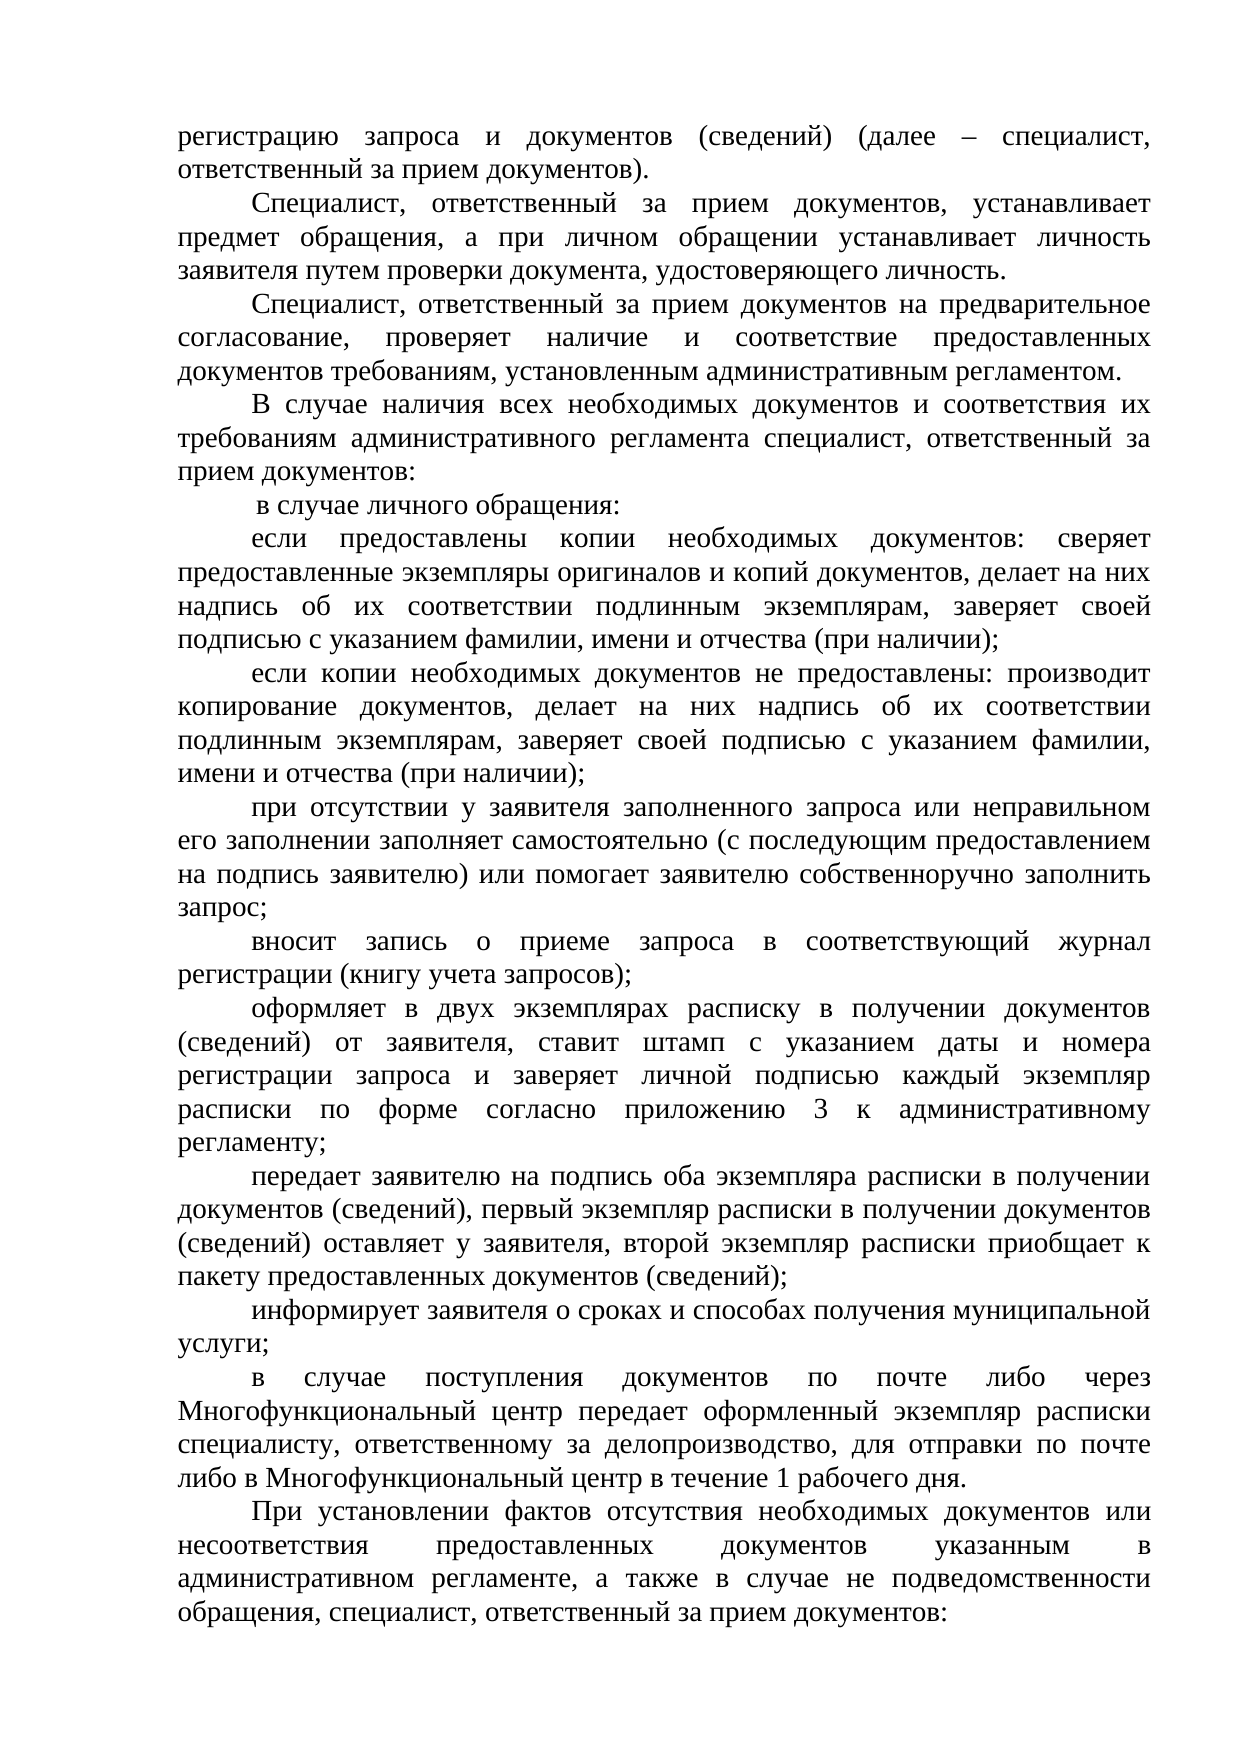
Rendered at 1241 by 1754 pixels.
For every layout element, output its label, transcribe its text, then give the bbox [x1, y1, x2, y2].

text оформляет в двух экземплярах расписку в получении документов (сведений) от заявителя, ставит штамп с указанием даты и номера регистрации запроса и заверяет личной подписью каждый экземпляр расписки по форме согласно приложению 3 к административному регламенту; [177, 990, 1152, 1158]
text При установлении фактов отсутствия необходимых документов или несоответствия предоставленных документов указанным в административном регламенте, а также в случае не подведомственности обращения, специалист, ответственный за прием документов: [177, 1493, 1152, 1627]
text при отсутствии у заявителя заполненного запроса или неправильном его заполнении заполняет самостоятельно (с последующим предоставлением на подпись заявителю) или помогает заявителю собственноручно заполнить запрос; [177, 789, 1152, 923]
text если предоставлены копии необходимых документов: сверяет предоставленные экземпляры оригиналов и копий документов, делает на них надпись об их соответствии подлинным экземплярам, заверяет своей подписью с указанием фамилии, имени и отчества (при наличии); [177, 521, 1152, 655]
text В случае наличия всех необходимых документов и соответствия их требованиям административного регламента специалист, ответственный за прием документов: [177, 386, 1152, 487]
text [177, 118, 1152, 185]
text Специалист, ответственный за прием документов на предварительное согласование, проверяет наличие и соответствие предоставленных документов требованиям, установленным административным регламентом. [177, 286, 1152, 386]
text вносит запись о приеме запроса в соответствующий журнал регистрации (книгу учета запросов); [177, 923, 1152, 990]
text в случае личного обращения: [256, 487, 1152, 521]
text если копии необходимых документов не предоставлены: производит копирование документов, делает на них надпись об их соответствии подлинным экземплярам, заверяет своей подписью с указанием фамилии, имени и отчества (при наличии); [177, 655, 1152, 789]
text в случае поступления документов по почте либо через Многофункциональный центр передает оформленный экземпляр расписки специалисту, ответственному за делопроизводство, для отправки по почте либо в Многофункциональный центр в течение 1 рабочего дня. [177, 1359, 1152, 1493]
text Специалист, ответственный за прием документов, устанавливает предмет обращения, а при личном обращении устанавливает личность заявителя путем проверки документа, удостоверяющего личность. [177, 185, 1152, 286]
text информирует заявителя о сроках и способах получения муниципальной услуги; [177, 1292, 1152, 1359]
text передает заявителю на подпись оба экземпляра расписки в получении документов (сведений), первый экземпляр расписки в получении документов (сведений) оставляет у заявителя, второй экземпляр расписки приобщает к пакету предоставленных документов (сведений); [177, 1158, 1152, 1292]
